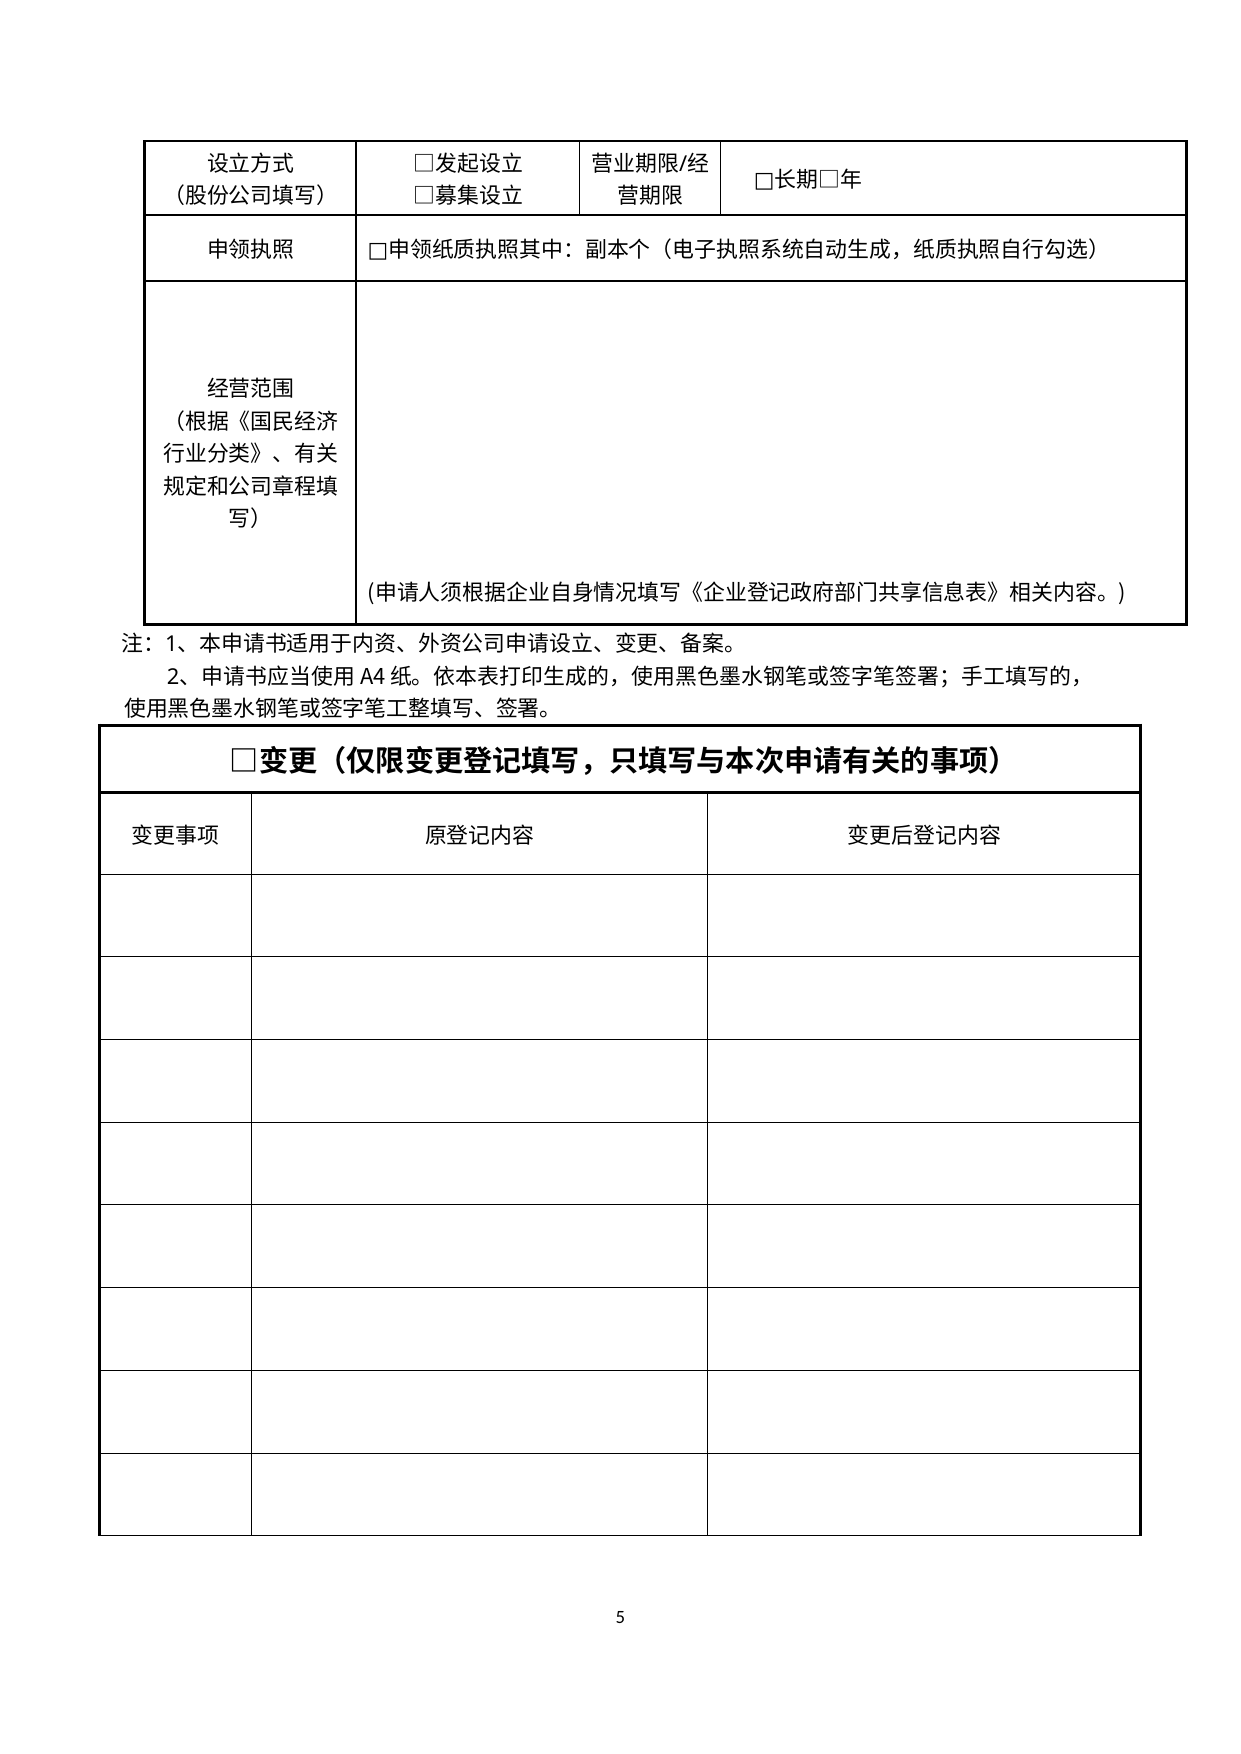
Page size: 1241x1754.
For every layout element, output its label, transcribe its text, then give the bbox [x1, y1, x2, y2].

table_cell [101, 1205, 251, 1287]
table_cell [101, 875, 251, 956]
text 注：1、本申请书适用于内资、外资公司申请设立、变更、备案。 [121, 626, 1096, 658]
table_cell 设立方式 （股份公司填写） [146, 142, 355, 214]
table_header □变更（仅限变更登记填写，只填写与本次申请有关的事项） [101, 727, 1139, 791]
table_cell 营业期限/经营期限 [580, 142, 720, 214]
table_cell [101, 1123, 251, 1204]
table_cell [708, 875, 1139, 956]
table_cell 变更后登记内容 [708, 794, 1139, 873]
table_cell [708, 957, 1139, 1039]
table_cell [252, 1288, 707, 1370]
table_cell □长期□年 [721, 142, 1185, 214]
table_cell [708, 1205, 1139, 1287]
table_cell 申领执照 [146, 216, 355, 280]
table_cell [708, 1371, 1139, 1452]
table_cell [101, 1288, 251, 1370]
table_cell □发起设立 □募集设立 [357, 142, 579, 214]
table_cell [252, 1123, 707, 1204]
table_cell (申请人须根据企业自身情况填写《企业登记政府部门共享信息表》相关内容。) [357, 282, 1185, 623]
table_cell [252, 957, 707, 1039]
table_cell 经营范围 （根据《国民经济行业分类》、有关规定和公司章程填写） [146, 282, 355, 623]
text 2、申请书应当使用A4纸。依本表打印生成的，使用黑色墨水钢笔或签字笔签署；手工填写的，使用黑色墨水钢笔或签字笔工整填写、签署。 [124, 658, 1096, 723]
table_cell 原登记内容 [252, 794, 707, 873]
table_cell [708, 1288, 1139, 1370]
table_cell [708, 1040, 1139, 1122]
table_cell [252, 1040, 707, 1122]
table_cell [101, 1040, 251, 1122]
table_cell [101, 1371, 251, 1452]
table_cell 变更事项 [101, 794, 251, 873]
table_cell [252, 875, 707, 956]
table_cell [101, 957, 251, 1039]
table_cell [708, 1123, 1139, 1204]
table_cell [252, 1205, 707, 1287]
table_cell [252, 1371, 707, 1452]
table_cell [708, 1454, 1139, 1535]
table_cell [252, 1454, 707, 1535]
table_cell [101, 1454, 251, 1535]
table_cell □申领纸质执照其中：副本个（电子执照系统自动生成，纸质执照自行勾选） [357, 216, 1185, 280]
